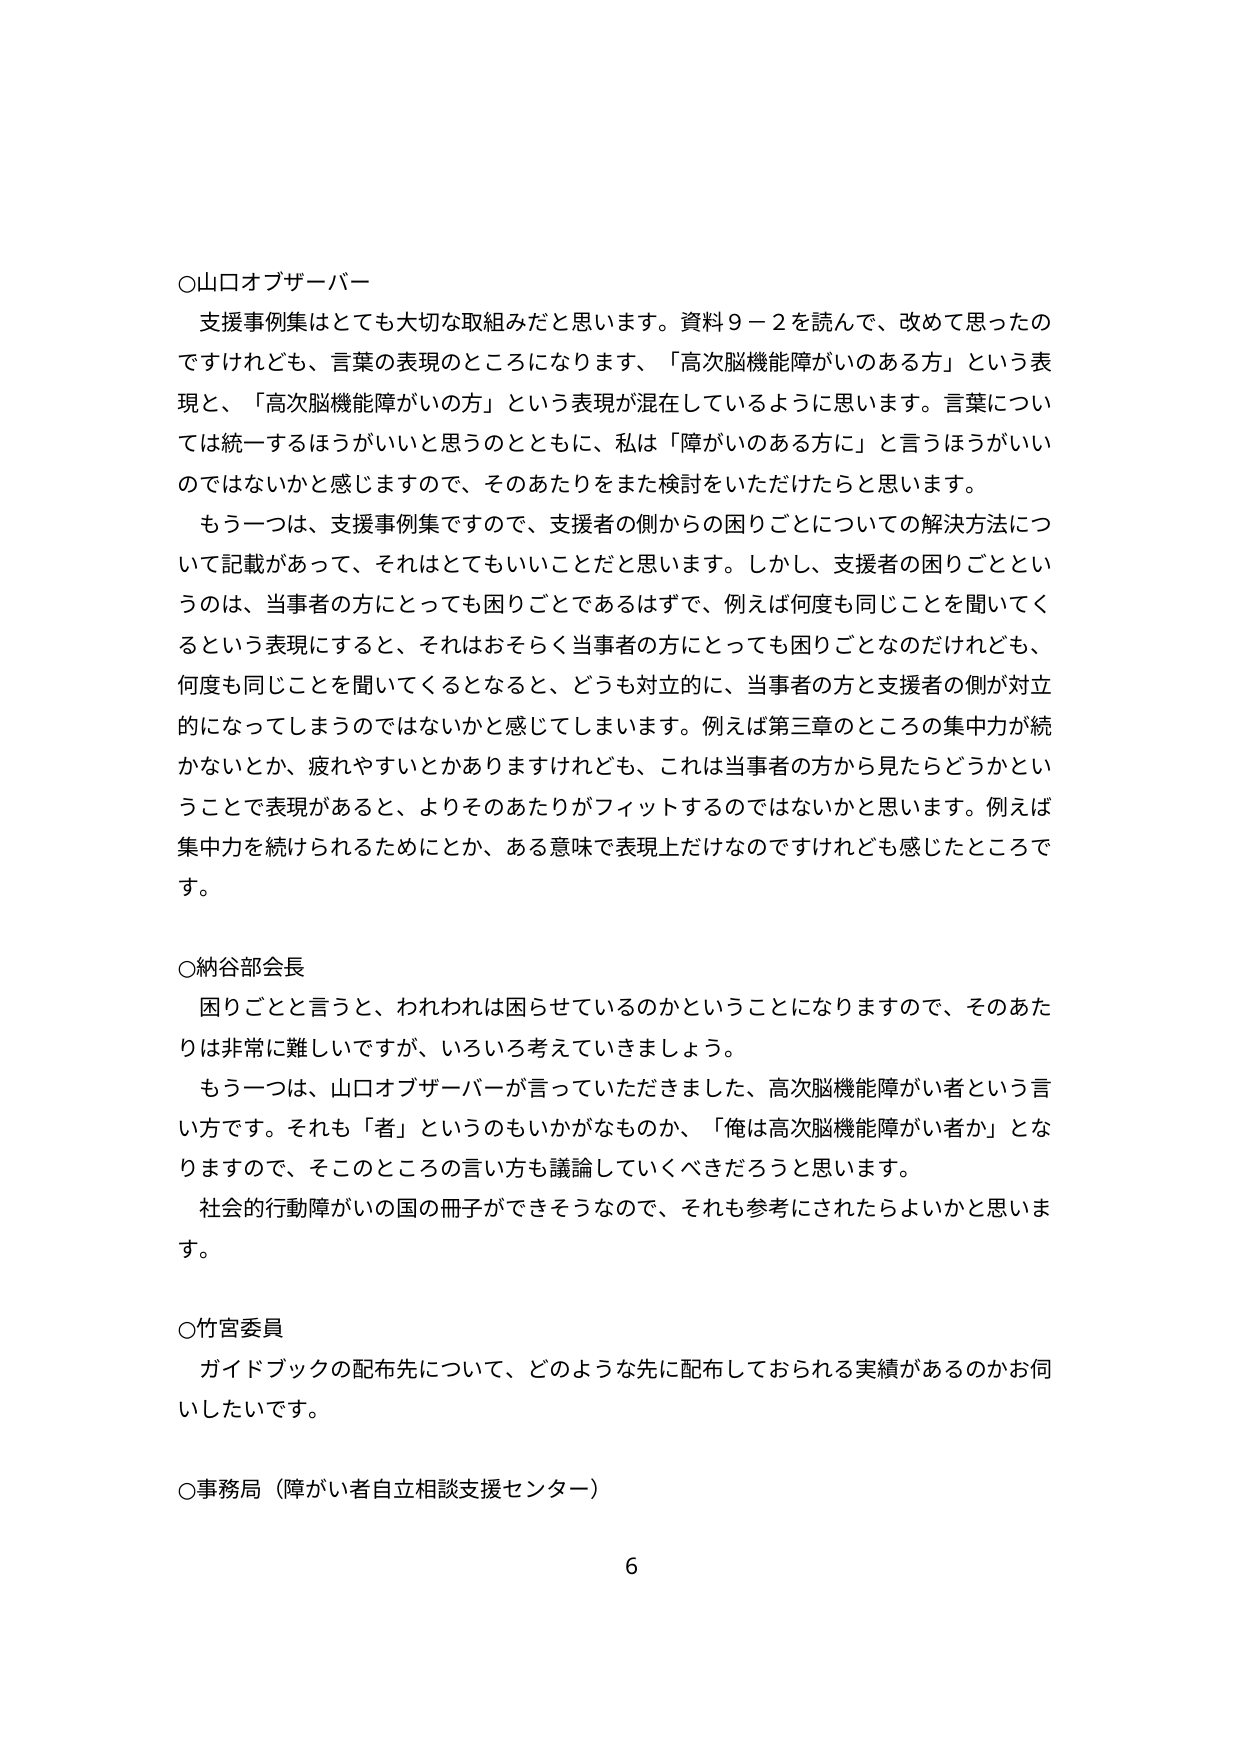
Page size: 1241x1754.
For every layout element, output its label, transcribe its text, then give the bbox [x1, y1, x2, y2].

text ○山口オブザーバー [177, 262, 1063, 299]
text ガイドブックの配布先について、どのような先に配布しておられる実績があるのかお伺いしたいです。 [177, 1349, 1063, 1427]
text 支援事例集はとても大切な取組みだと思います。資料９－２を読んで、改めて思ったのですけれども、言葉の表現のところになります、「高次脳機能障がいのある方」という表現と、「高次脳機能障がいの方」という表現が混在しているように思います。言葉については統一するほうがいいと思うのとともに、私は「障がいのある方に」と言うほうがいいのではないかと感じますので、そのあたりをまた検討をいただけたらと思います。 [177, 302, 1063, 501]
text 社会的行動障がいの国の冊子ができそうなので、それも参考にされたらよいかと思います。 [177, 1188, 1063, 1266]
text ○事務局（障がい者自立相談支援センター） [177, 1469, 1063, 1506]
text ○竹宮委員 [177, 1309, 1063, 1346]
text もう一つは、支援事例集ですので、支援者の側からの困りごとについての解決方法について記載があって、それはとてもいいことだと思います。しかし、支援者の困りごとというのは、当事者の方にとっても困りごとであるはずで、例えば何度も同じことを聞いてくるという表現にすると、それはおそらく当事者の方にとっても困りごとなのだけれども、何度も同じことを聞いてくるとなると、どうも対立的に、当事者の方と支援者の側が対立的になってしまうのではないかと感じてしまいます。例えば第三章のところの集中力が続かないとか、疲れやすいとかありますけれども、これは当事者の方から見たらどうかということで表現があると、よりそのあたりがフィットするのではないかと思います。例えば集中力を続けられるためにとか、ある意味で表現上だけなのですけれども感じたところです。 [177, 504, 1063, 905]
text 困りごとと言うと、われわれは困らせているのかということになりますので、そのあたりは非常に難しいですが、いろいろ考えていきましょう。 [177, 987, 1063, 1065]
text もう一つは、山口オブザーバーが言っていただきました、高次脳機能障がい者という言い方です。それも「者」というのもいかがなものか、「俺は高次脳機能障がい者か」となりますので、そこのところの言い方も議論していくべきだろうと思います。 [177, 1068, 1063, 1186]
text ○納谷部会長 [177, 947, 1063, 985]
